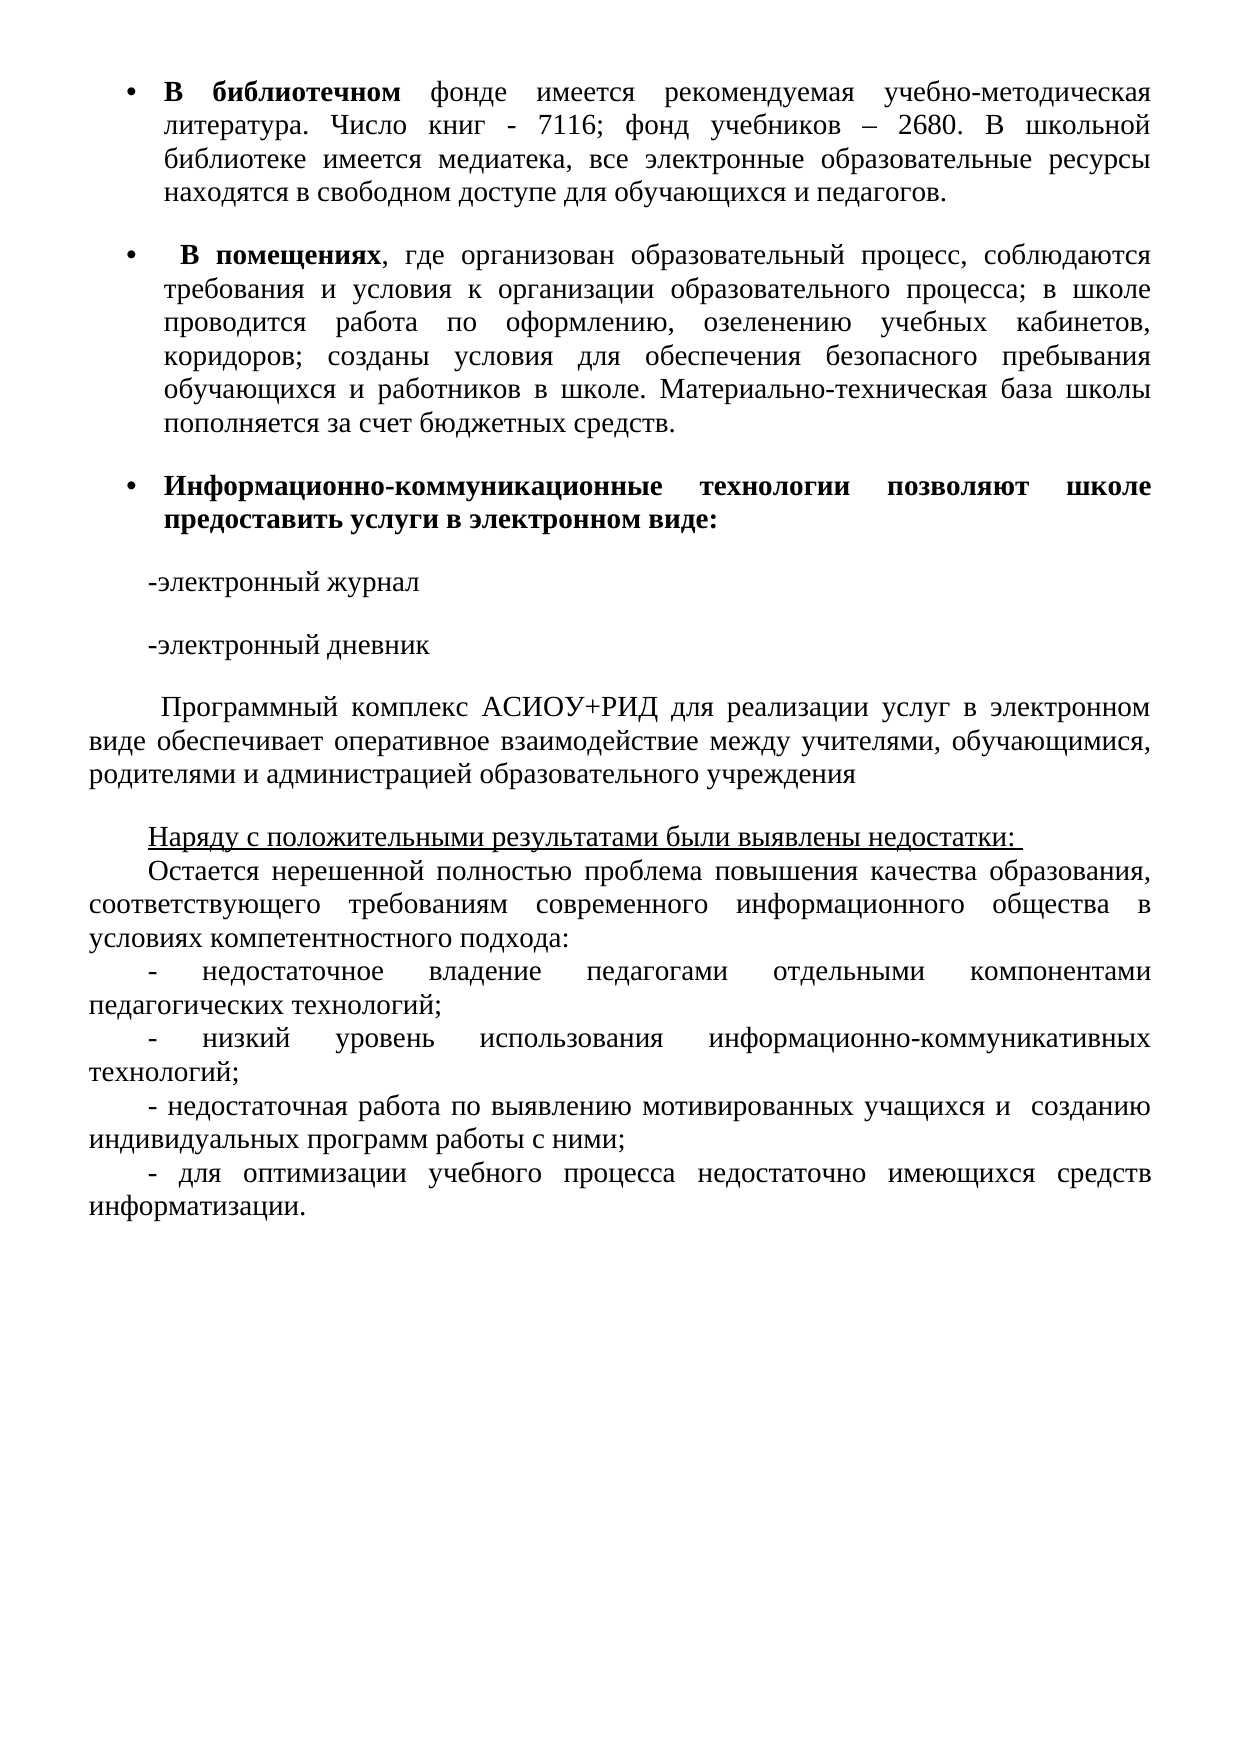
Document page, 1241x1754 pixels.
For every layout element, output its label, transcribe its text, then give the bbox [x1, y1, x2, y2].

text Программный комплекс АСИОУ+РИД для реализации услуг в электронном виде обеспечивает оперативное взаимодействие между учителями, обучающимися, родителями и администрацией образовательного учреждения [89, 689, 1152, 790]
text -электронный дневник [89, 627, 1152, 660]
text - недостаточная работа по выявлению мотивированных учащихся и созданию индивидуальных программ работы с ними; [89, 1088, 1152, 1155]
text - низкий уровень использования информационно-коммуникативных технологий; [89, 1021, 1152, 1088]
text Остается нерешенной полностью проблема повышения качества образования, соответствующего требованиям современного информационного общества в условиях компетентностного подхода: [89, 853, 1152, 953]
text Наряду с положительными результатами были выявлены недостатки: [89, 819, 1152, 853]
list Информационно-коммуникационные технологии позволяют школе предоставить услуги в электронном виде: [126, 468, 1152, 535]
text - для оптимизации учебного процесса недостаточно имеющихся средств информатизации. [89, 1155, 1152, 1222]
text - недостаточное владение педагогами отдельными компонентами педагогических технологий; [89, 953, 1152, 1021]
list В библиотечном фонде имеется рекомендуемая учебно-методическая литература. Число книг - 7116; фонд учебников – 2680. В школьной библиотеке имеется медиатека, все электронные образовательные ресурсы находятся в свободном доступе для обучающихся и педагогов. [126, 74, 1152, 208]
text -электронный журнал [89, 564, 1152, 598]
list В помещениях, где организован образовательный процесс, соблюдаются требования и условия к организации образовательного процесса; в школе проводится работа по оформлению, озеленению учебных кабинетов, коридоров; созданы условия для обеспечения безопасного пребывания обучающихся и работников в школе. Материально-техническая база школы пополняется за счет бюджетных средств. [126, 237, 1152, 439]
